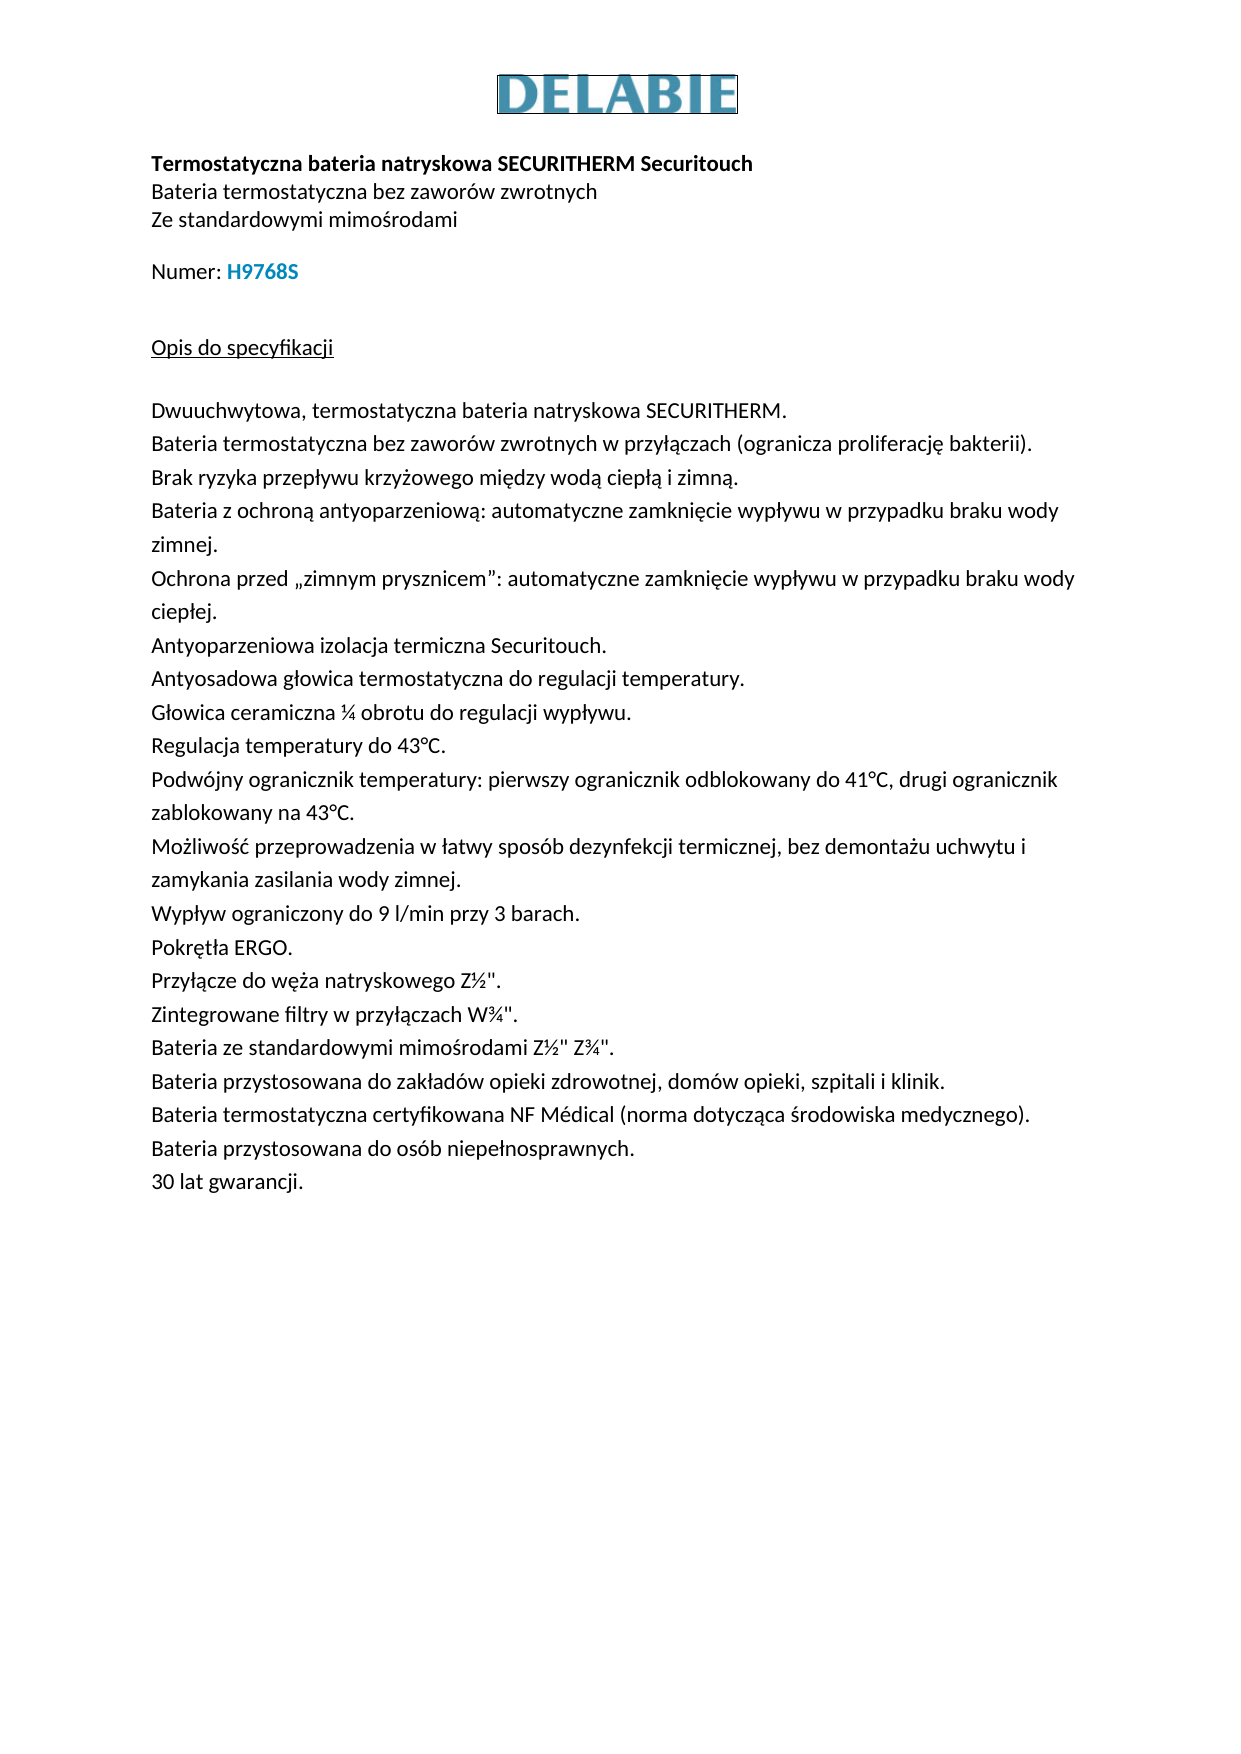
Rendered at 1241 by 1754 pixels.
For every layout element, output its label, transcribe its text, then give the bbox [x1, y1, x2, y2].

text Bateria termostatyczna bez zaworów zwrotnych w przyłączach (ogranicza proliferację bakterii). [151, 429, 1084, 458]
text Regulacja temperatury do 43°C. [151, 731, 1084, 759]
picture [498, 76, 737, 113]
text Antyoparzeniowa izolacja termiczna Securitouch. [151, 631, 1084, 659]
text Wypływ ograniczony do 9 l/min przy 3 barach. [151, 899, 1084, 927]
text Brak ryzyka przepływu krzyżowego między wodą ciepłą i zimną. [151, 463, 1084, 491]
text Bateria z ochroną antyoparzeniową: automatyczne zamknięcie wypływu w przypadku braku wody zimnej. [151, 497, 1084, 558]
text Podwójny ogranicznik temperatury: pierwszy ogranicznik odblokowany do 41°C, drugi ogranicznik zablokowany na 43°C. [151, 765, 1084, 827]
text Dwuuchwytowa, termostatyczna bateria natryskowa SECURITHERM. [151, 396, 1084, 424]
text 30 lat gwarancji. [151, 1167, 1084, 1196]
text Bateria przystosowana do osób niepełnosprawnych. [151, 1134, 1084, 1162]
text Termostatyczna bateria natryskowa SECURITHERM Securitouch [151, 149, 1084, 177]
text Numer: H9768S [151, 257, 1084, 285]
text Bateria ze standardowymi mimośrodami Z½" Z¾". [151, 1033, 1084, 1061]
text Głowica ceramiczna ¼ obrotu do regulacji wypływu. [151, 698, 1084, 726]
text Możliwość przeprowadzenia w łatwy sposób dezynfekcji termicznej, bez demontażu uchwytu i zamykania zasilania wody zimnej. [151, 832, 1084, 894]
text Bateria przystosowana do zakładów opieki zdrowotnej, domów opieki, szpitali i klinik. [151, 1067, 1084, 1095]
text Opis do specyfikacji [151, 333, 1084, 361]
text Bateria termostatyczna certyfikowana NF Médical (norma dotycząca środowiska medycznego). [151, 1100, 1084, 1128]
text Zintegrowane filtry w przyłączach W¾". [151, 1000, 1084, 1028]
text Antyosadowa głowica termostatyczna do regulacji temperatury. [151, 664, 1084, 692]
text Przyłącze do węża natryskowego Z½". [151, 966, 1084, 994]
text Ochrona przed „zimnym prysznicem”: automatyczne zamknięcie wypływu w przypadku braku wody ciepłej. [151, 564, 1084, 625]
text Bateria termostatyczna bez zaworów zwrotnych [151, 177, 1084, 205]
text Ze standardowymi mimośrodami [151, 205, 1084, 233]
text Pokrętła ERGO. [151, 933, 1084, 961]
